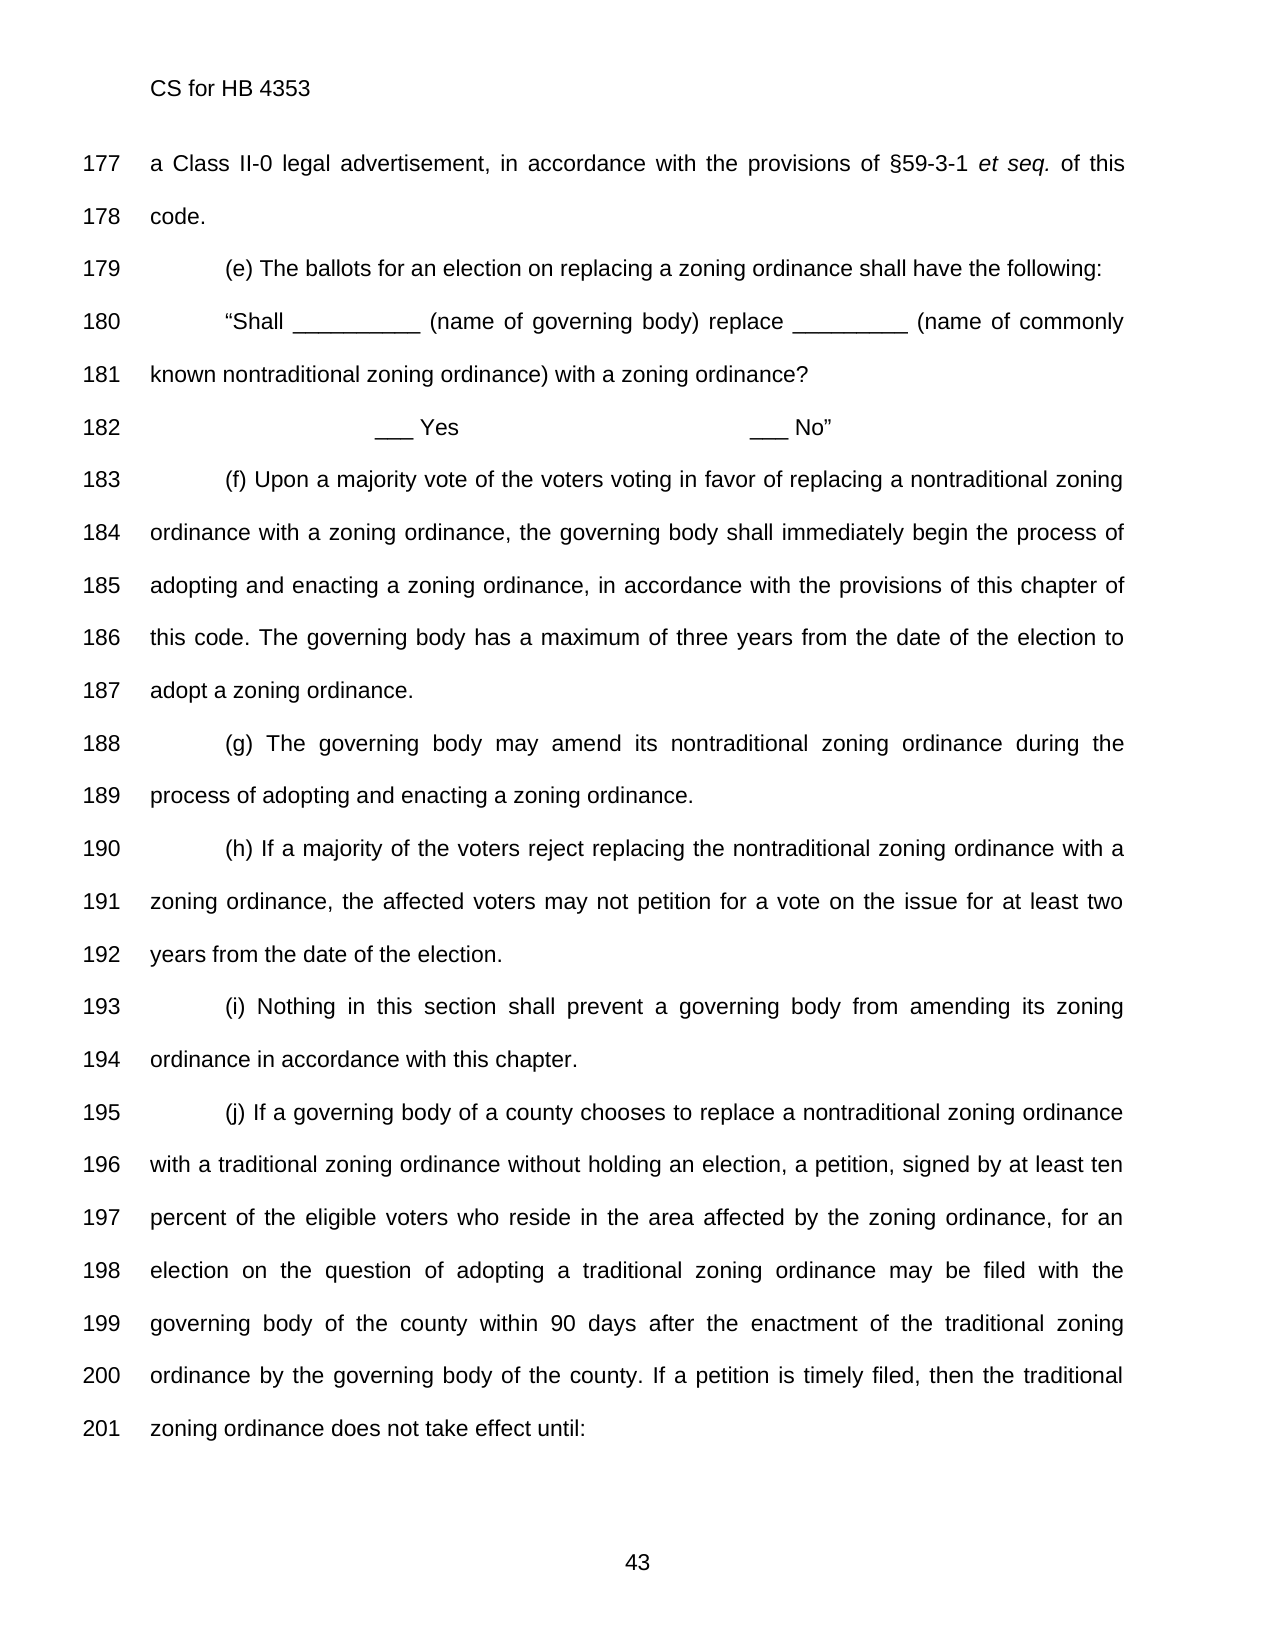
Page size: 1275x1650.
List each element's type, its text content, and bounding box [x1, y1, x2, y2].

text (i) Nothing in this section shall prevent a governing body from amending its zoning ordinance in accordance with this chapter. [150, 993, 1125, 1072]
text (f) Upon a majority vote of the voters voting in favor of replacing a nontraditional zoning ordinance with a zoning ordinance, the governing body shall immediately begin the process of adopting and enacting a zoning ordinance, in accordance with the provisions of this chapter of this code. The governing body has a maximum of three years from the date of the election to adopt a zoning ordinance. [150, 466, 1125, 703]
text (j) If a governing body of a county chooses to replace a nontraditional zoning ordinance with a traditional zoning ordinance without holding an election, a petition, signed by at least ten percent of the eligible voters who reside in the area affected by the zoning ordinance, for an election on the question of adopting a traditional zoning ordinance may be filed with the governing body of the county within 90 days after the enactment of the traditional zoning ordinance by the governing body of the county. If a petition is timely filed, then the traditional zoning ordinance does not take effect until: [150, 1099, 1125, 1441]
text (e) The ballots for an election on replacing a zoning ordinance shall have the following: [150, 255, 1125, 282]
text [150, 150, 1125, 229]
text (h) If a majority of the voters reject replacing the nontraditional zoning ordinance with a zoning ordinance, the affected voters may not petition for a vote on the issue for at least two years from the date of the election. [150, 835, 1125, 967]
text ___ Yes ___ No” [300, 413, 1125, 440]
text (g) The governing body may amend its nontraditional zoning ordinance during the process of adopting and enacting a zoning ordinance. [150, 730, 1125, 809]
text “Shall __________ (name of governing body) replace _________ (name of commonly known nontraditional zoning ordinance) with a zoning ordinance? [150, 308, 1125, 387]
